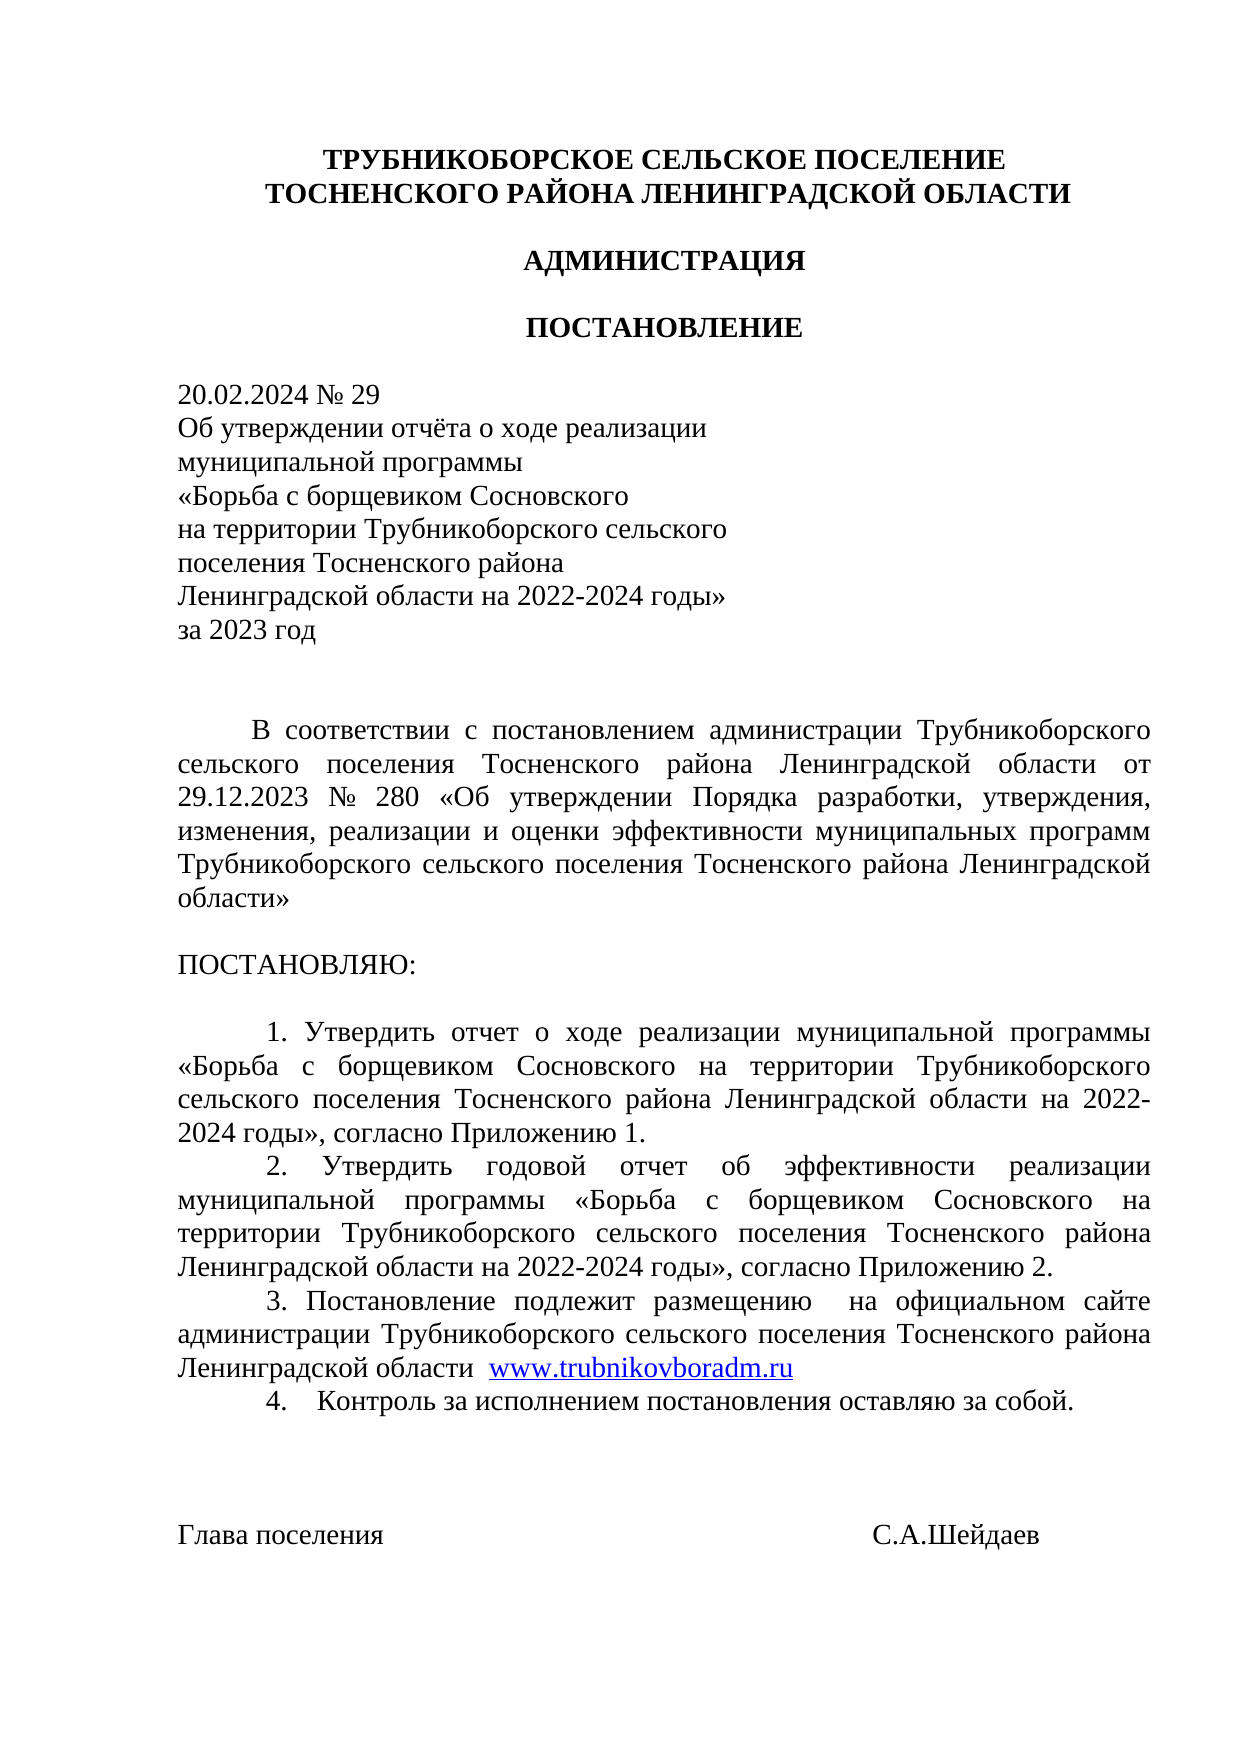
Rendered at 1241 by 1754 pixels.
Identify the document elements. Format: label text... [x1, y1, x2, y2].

text на территории Трубникоборского сельского [177, 511, 1152, 545]
text 20.02.2024 № 29 [177, 377, 1152, 411]
text Об утверждении отчёта о ходе реализации [177, 411, 1152, 444]
text «Борьба с борщевиком Сосновского [177, 478, 1152, 511]
text 2. Утвердить годовой отчет об эффективности реализации муниципальной программы «Борьба с борщевиком Сосновского на территории Трубникоборского сельского поселения Тосненского района Ленинградской области на 2022-2024 годы», согласно Приложению 2. [177, 1148, 1152, 1283]
text 4. Контроль за исполнением постановления оставляю за собой. [177, 1383, 1201, 1417]
text муниципальной программы [177, 444, 1152, 478]
text 1. Утвердить отчет о ходе реализации муниципальной программы «Борьба с борщевиком Сосновского на территории Трубникоборского сельского поселения Тосненского района Ленинградской области на 2022-2024 годы», согласно Приложению 1. [177, 1014, 1152, 1148]
text за 2023 год [177, 612, 1152, 645]
text Ленинградской области на 2022-2024 годы» [177, 578, 1152, 612]
text ТОСНЕНСКОГО РАЙОНА ЛЕНИНГРАДСКОЙ ОБЛАСТИ [177, 176, 1152, 209]
text ТРУБНИКОБОРСКОЕ СЕЛЬСКОЕ ПОСЕЛЕНИЕ [177, 142, 1152, 176]
text 3. Постановление подлежит размещению на официальном сайте администрации Трубникоборского сельского поселения Тосненского района Ленинградской области www.trubnikovboradm.ru [177, 1283, 1152, 1383]
text В соответствии с постановлением администрации Трубникоборского сельского поселения Тосненского района Ленинградской области от 29.12.2023 № 280 «Об утверждении Порядка разработки, утверждения, изменения, реализации и оценки эффективности муниципальных программ Трубникоборского сельского поселения Тосненского района Ленинградской области» [177, 712, 1152, 914]
text Глава поселения С.А.Шейдаев [177, 1517, 1152, 1551]
text поселения Тосненского района [177, 545, 1152, 578]
text ПОСТАНОВЛЯЮ: [177, 947, 1152, 981]
text АДМИНИСТРАЦИЯ [177, 243, 1152, 276]
text ПОСТАНОВЛЕНИЕ [177, 310, 1152, 343]
